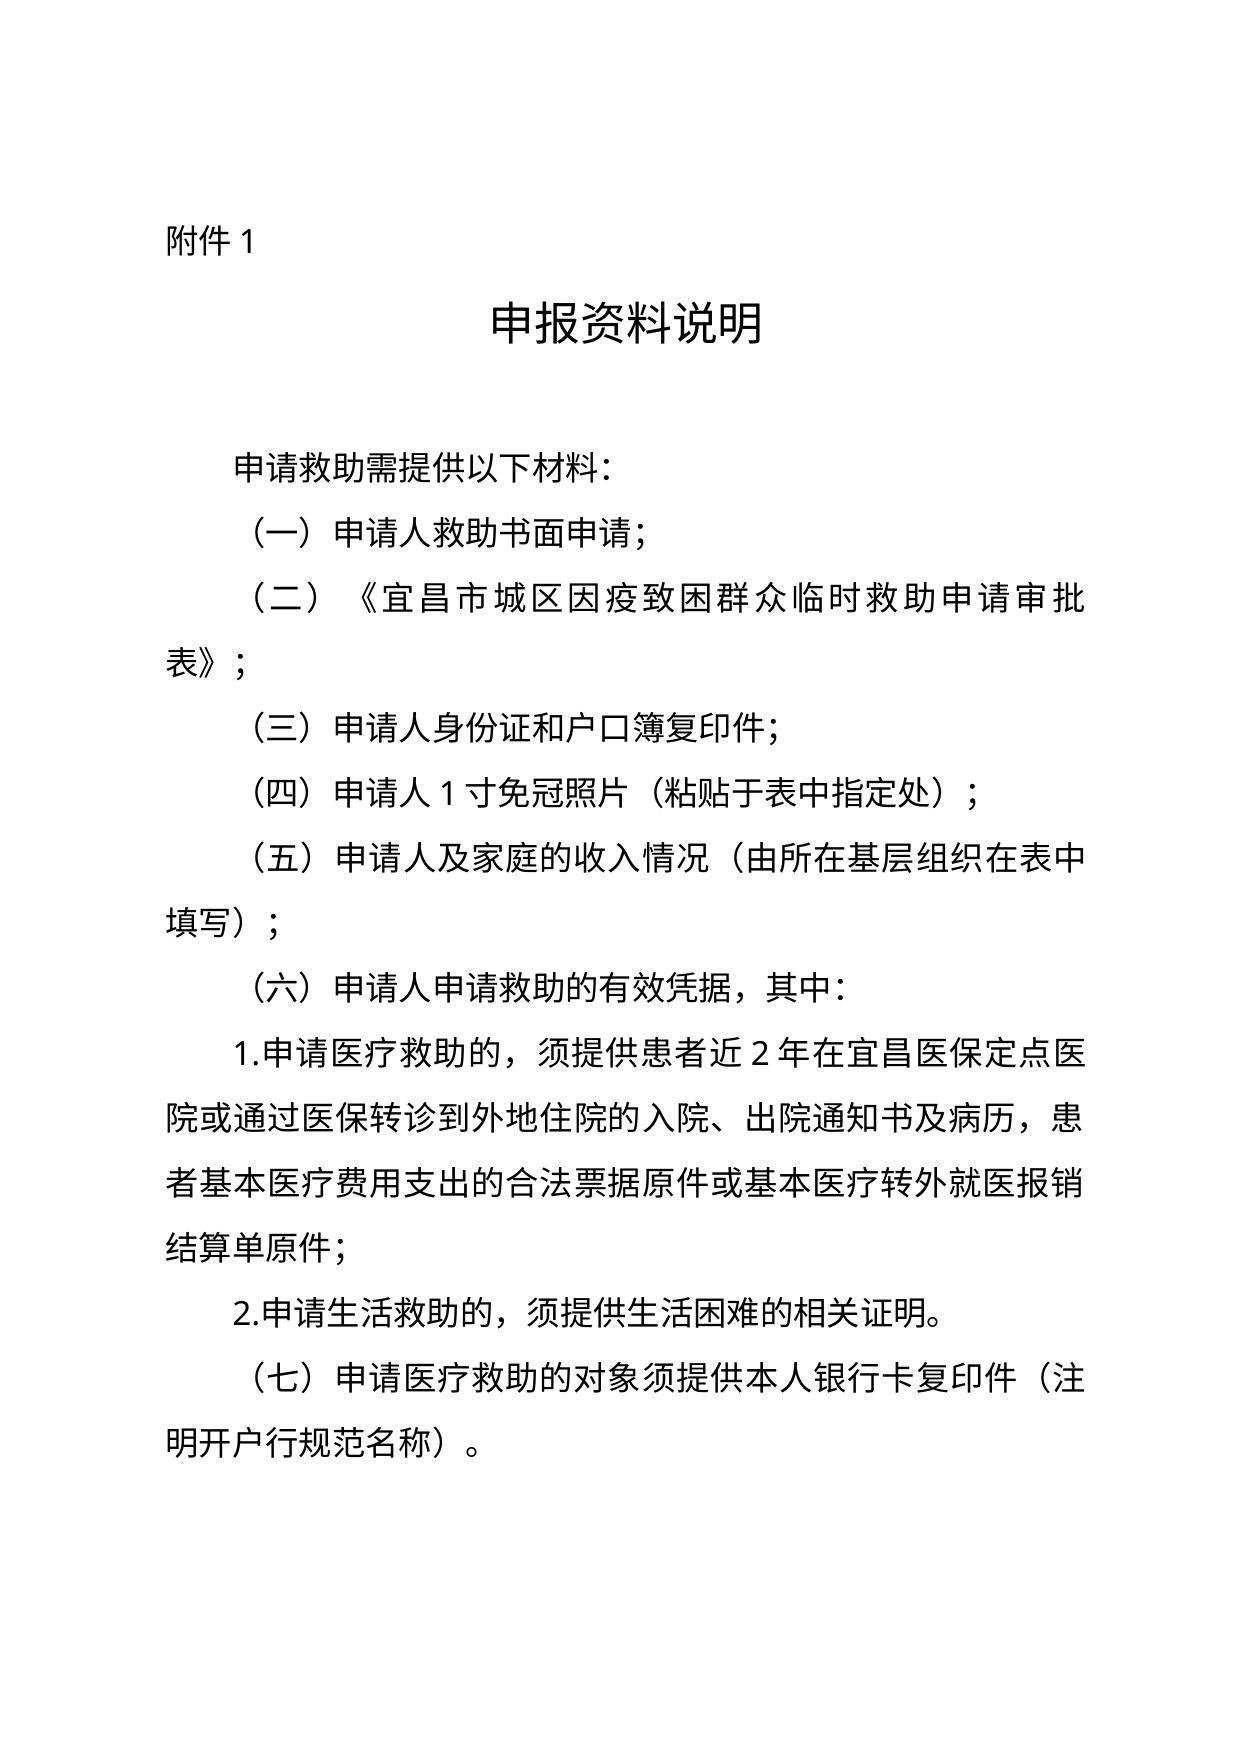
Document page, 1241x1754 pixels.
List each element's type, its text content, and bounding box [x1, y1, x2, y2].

text （三）申请人身份证和户口簿复印件； [165, 694, 1087, 759]
text （一）申请人救助书面申请； [165, 499, 1087, 564]
text 1.申请医疗救助的，须提供患者近2年在宜昌医保定点医院或通过医保转诊到外地住院的入院、出院通知书及病历，患者基本医疗费用支出的合法票据原件或基本医疗转外就医报销结算单原件； [165, 1019, 1087, 1279]
text （七）申请医疗救助的对象须提供本人银行卡复印件（注明开户行规范名称）。 [165, 1344, 1087, 1474]
text （二）《宜昌市城区因疫致困群众临时救助申请审批表》； [165, 564, 1087, 694]
text （四）申请人1寸免冠照片（粘贴于表中指定处）； [165, 759, 1087, 824]
text （六）申请人申请救助的有效凭据，其中： [165, 954, 1087, 1019]
text 申报资料说明 [165, 271, 1087, 369]
text 2.申请生活救助的，须提供生活困难的相关证明。 [165, 1279, 1087, 1344]
text 附件1 [165, 206, 1087, 271]
text （五）申请人及家庭的收入情况（由所在基层组织在表中填写）； [165, 824, 1087, 954]
text 申请救助需提供以下材料： [165, 434, 1087, 499]
